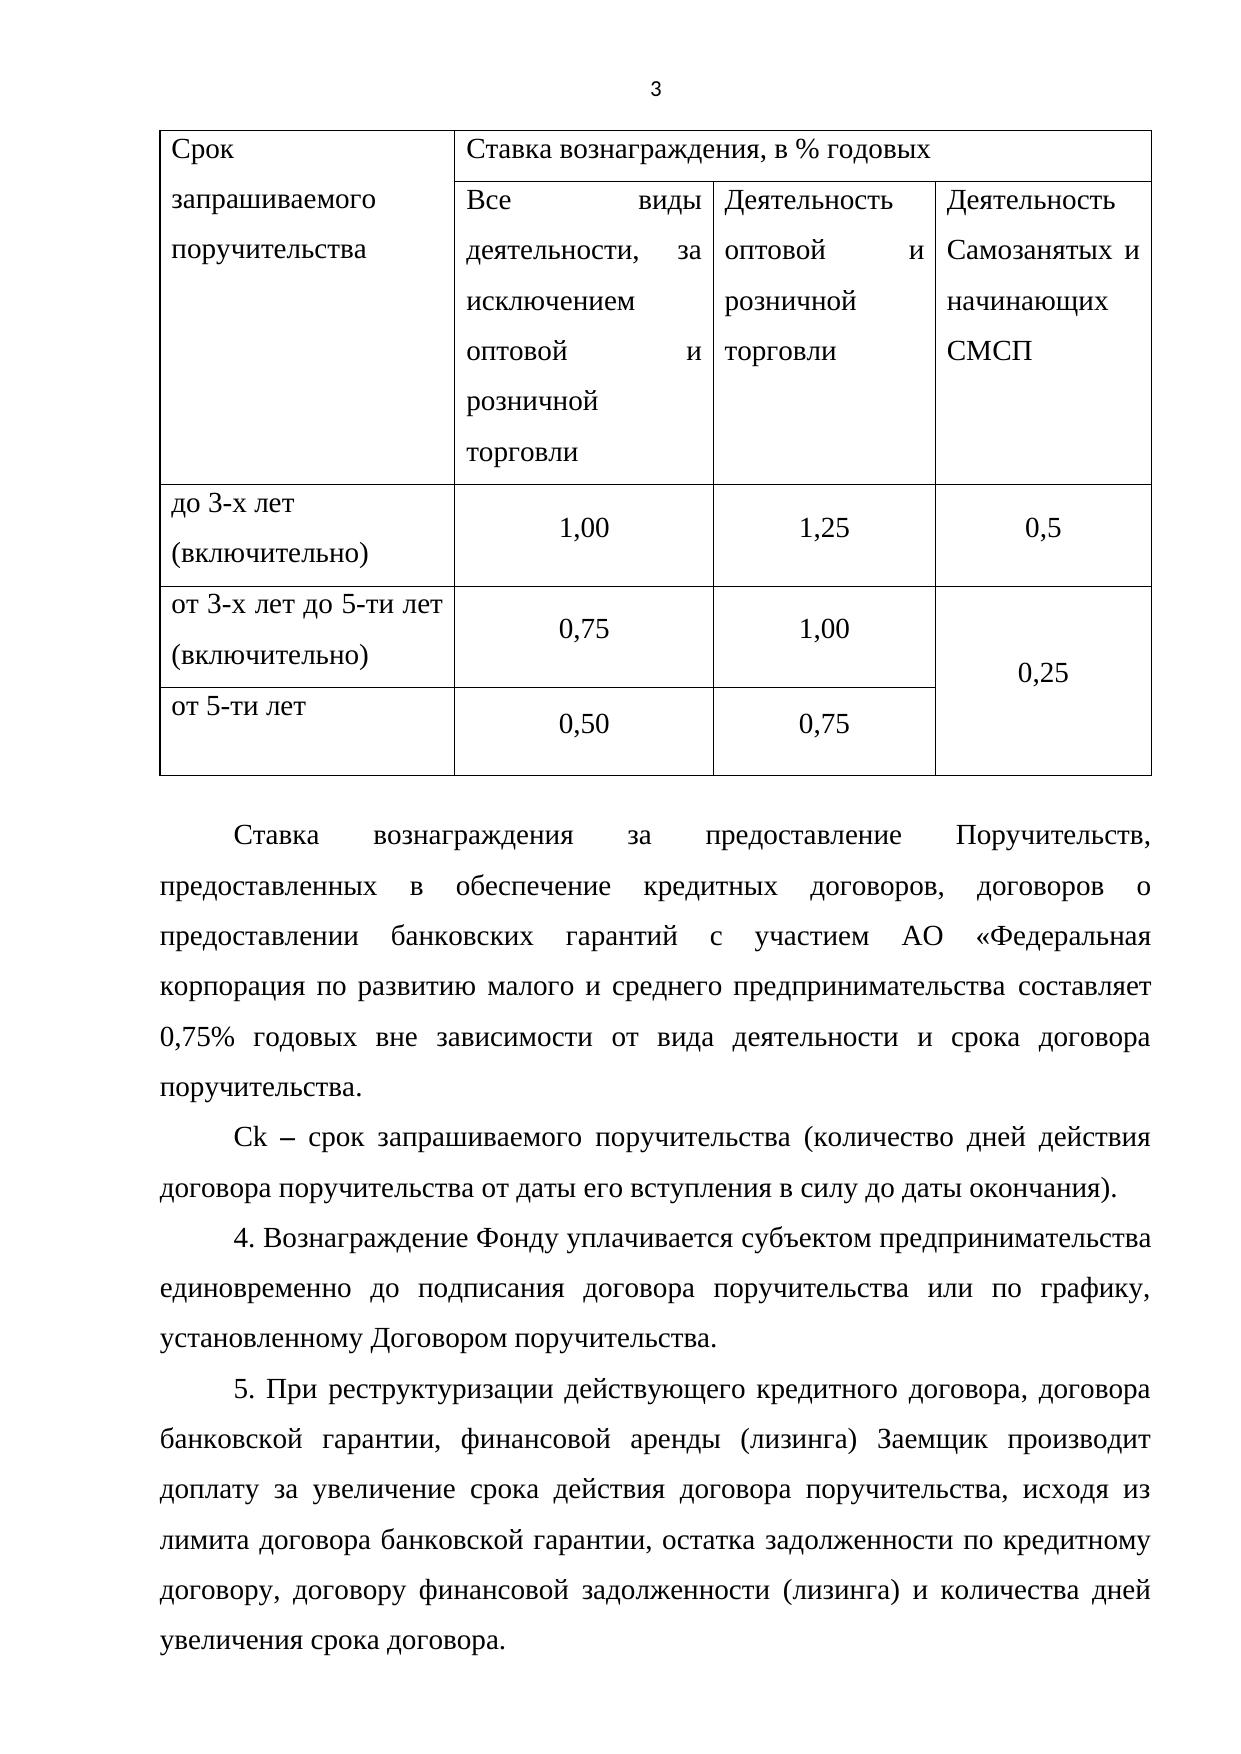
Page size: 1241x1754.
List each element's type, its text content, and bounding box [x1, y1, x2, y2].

table_header Ставка вознаграждения, в % годовых [455, 131, 1151, 181]
table_cell до 3-х лет (включительно) [161, 485, 454, 586]
table_cell от 5-ти лет [161, 688, 454, 774]
table_cell 1,00 [455, 485, 713, 586]
table_cell от 3-х лет до 5-ти лет (включительно) [161, 587, 454, 687]
table_cell 0,75 [714, 688, 935, 774]
table_cell 0,50 [455, 688, 713, 774]
table_cell 0,25 [936, 587, 1151, 774]
text 4. Вознаграждение Фонду уплачивается субъектом предпринимательства единовременно до подписания договора поручительства или по графику, установленному Договором поручительства. [159, 1220, 1152, 1354]
text Сk – срок запрашиваемого поручительства (количество дней действия договора поручительства от даты его вступления в силу до даты окончания). [159, 1119, 1152, 1203]
text Ставка вознаграждения за предоставление Поручительств, предоставленных в обеспечение кредитных договоров, договоров о предоставлении банковских гарантий с участием АО «Федеральная корпорация по развитию малого и среднего предпринимательства составляет 0,75% годовых вне зависимости от вида деятельности и срока договора поручительства. [159, 817, 1152, 1103]
text 5. При реструктуризации действующего кредитного договора, договора банковской гарантии, финансовой аренды (лизинга) Заемщик производит доплату за увеличение срока действия договора поручительства, исходя из лимита договора банковской гарантии, остатка задолженности по кредитному договору, договору финансовой задолженности (лизинга) и количества дней увеличения срока договора. [159, 1371, 1152, 1656]
table_cell 1,00 [714, 587, 935, 687]
table_header Срок запрашиваемого поручительства [161, 131, 454, 484]
table_cell Деятельность Самозанятых и начинающих СМСП [936, 182, 1151, 484]
table_cell Все виды деятельности, за исключением оптовой и розничной торговли [455, 182, 713, 484]
table_cell 0,5 [936, 485, 1151, 586]
table_cell Деятельность оптовой и розничной торговли [714, 182, 935, 484]
table_cell 1,25 [714, 485, 935, 586]
table_cell 0,75 [455, 587, 713, 687]
